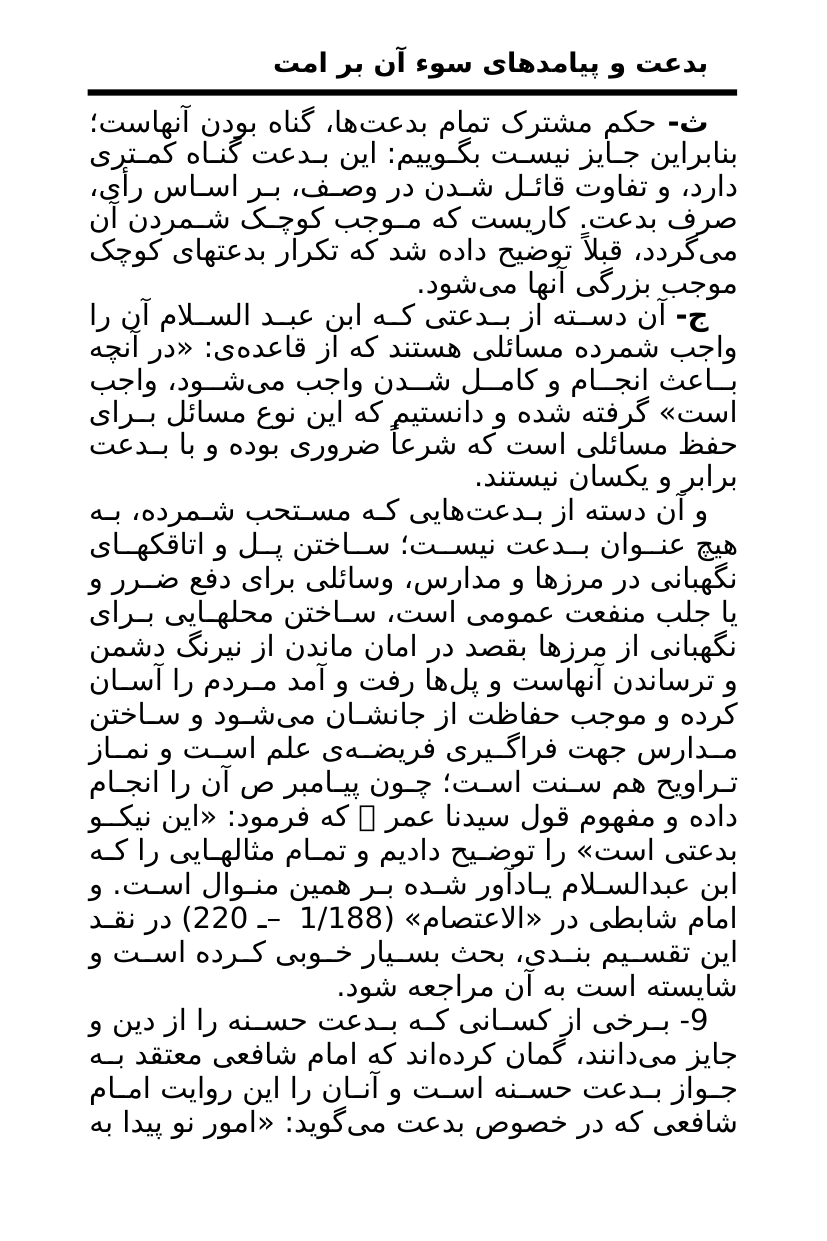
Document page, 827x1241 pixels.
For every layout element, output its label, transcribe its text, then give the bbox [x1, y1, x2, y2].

text ث- حکم مشترک تمام بدعت‌ها، گناه بودن آنهاست؛ بنابراین جایز نیست بگوییم: این بدعت گناه کمتری دارد، و تفاوت قائل شدن در وصف، بر اساس رأی، صرف بدعت. کاریست که موجب کوچک شمردن آن می‌گردد، قبلاً توضیح داده شد که تکرار بدعتهای کوچک موجب بزرگی آنها می‌شود. [89, 106, 738, 300]
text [89, 1003, 738, 1139]
text ج- آن دسته از بدعتی که ابن عبد السلام آن را واجب شمرده مسائلی هستند که از قاعده‌ی: «در آنچه باعث انجام و کامل شدن واجب می‌شود، واجب است» گرفته شده و دانستیم که این نوع مسائل برای حفظ مسائلی است که شرعاً ضروری بوده و با بدعت برابر و یکسان نیستند. [89, 300, 738, 494]
text و آن دسته از بدعت‌هایی که مستحب شمرده، به هیچ عنوان بدعت نیست؛ ساختن پل و اتاقکهای نگهبانی در مرزها و مدارس، وسائلی برای دفع ضرر و یا جلب منفعت عمومی است، ساختن محلهایی برای نگهبانی از مرزها بقصد در امان ماندن از نیرنگ دشمن و ترساندن آنهاست و پل‌ها رفت و آمد مردم را آسان کرده و موجب حفاظت از جانشان می‌شود و ساختن مدارس جهت فراگیری فریضه‌ی علم است و نماز تراویح هم سنت است؛ چون پیامبر ص آن را انجام داده و مفهوم قول سیدنا عمر که فرمود: «این نیکو بدعتی است» را توضیح دادیم و تمام مثالهایی را که ابن عبدالسلام یادآور شده بر همین منوال است. و امام شابطی در «الاعتصام» (1/188 – 220) در نقد این تقسیم بندی، بحث بسیار خوبی کرده است و شایسته است به آن مراجعه شود. [89, 494, 738, 1003]
